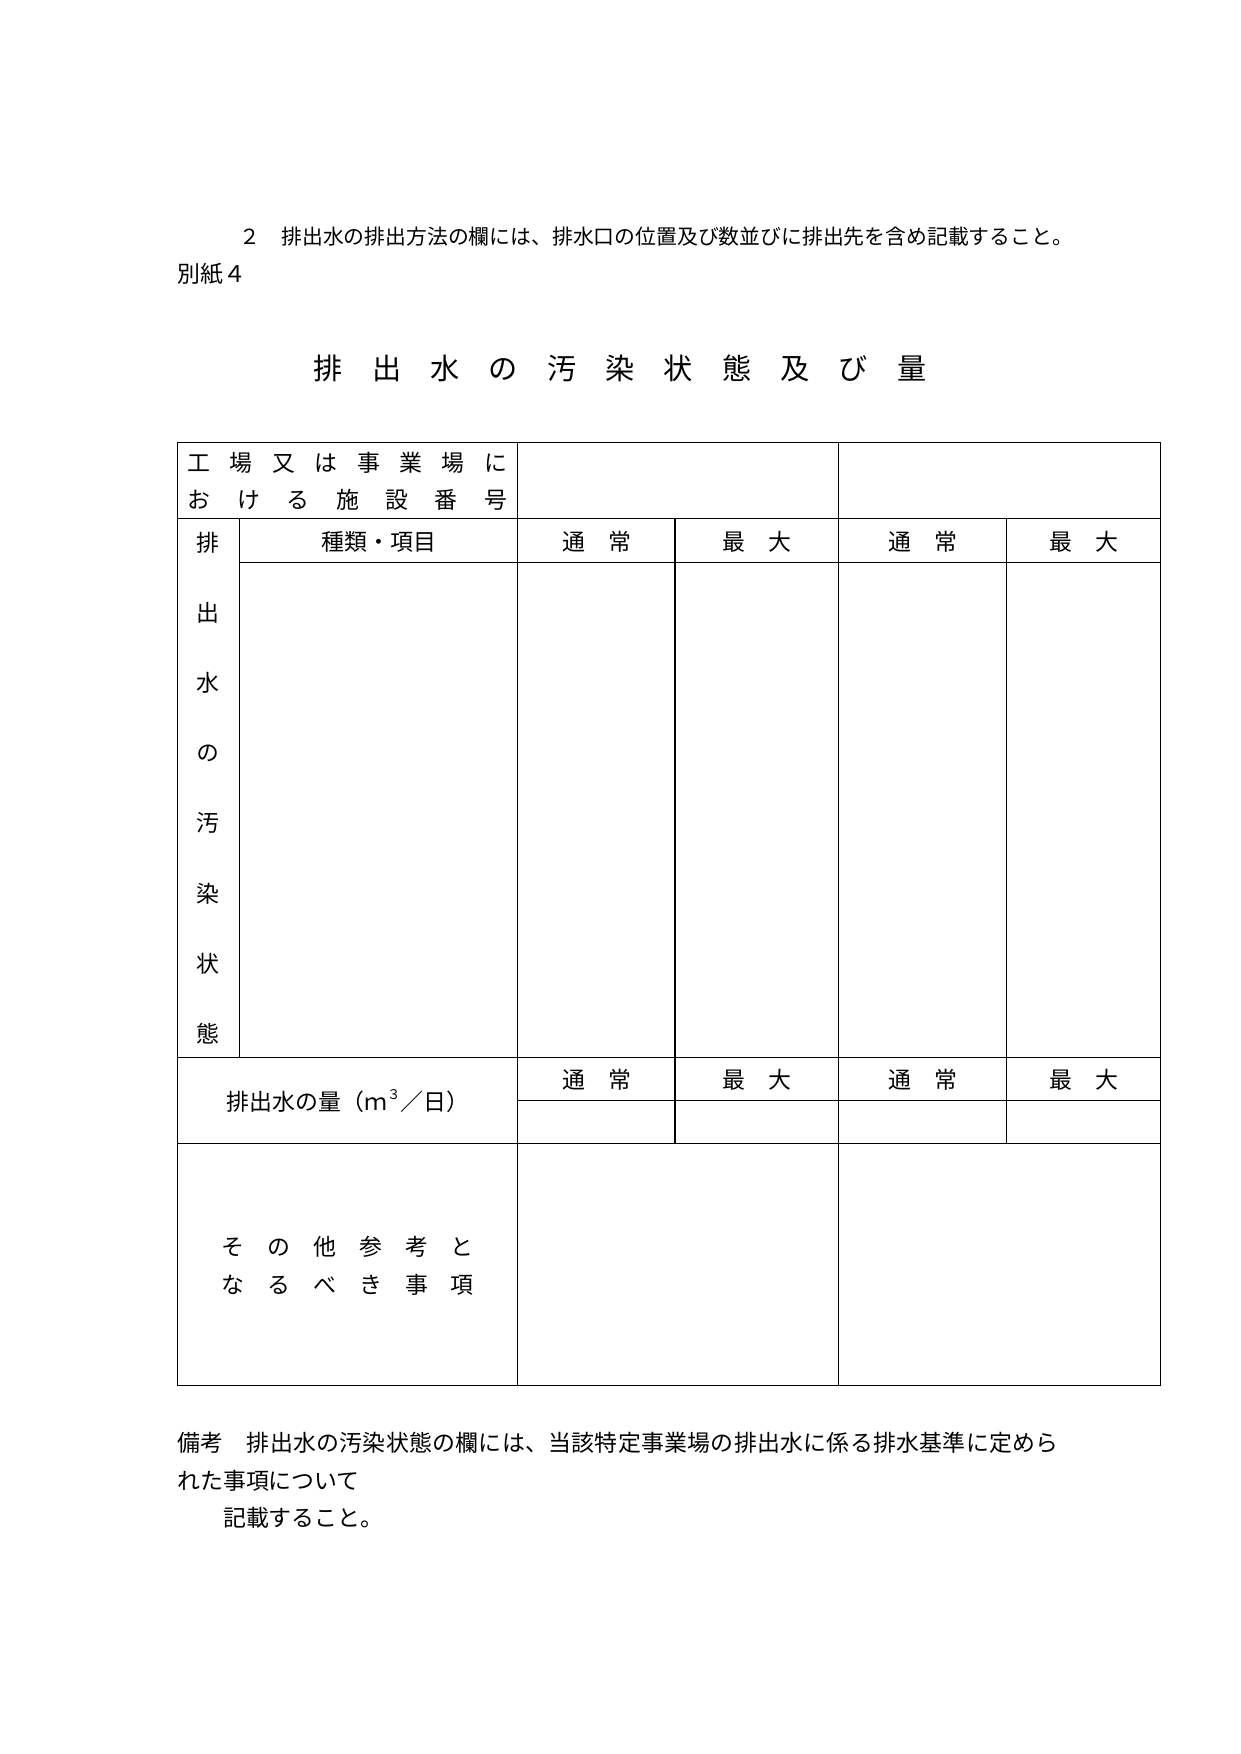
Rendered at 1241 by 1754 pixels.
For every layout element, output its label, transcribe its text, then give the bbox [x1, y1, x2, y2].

table_cell [1007, 563, 1160, 1057]
table_cell [240, 563, 517, 1057]
table_header [839, 443, 1160, 518]
text 別紙４ [177, 254, 1063, 292]
table_cell [676, 563, 838, 1057]
text 備考 排出水の汚染状態の欄には、当該特定事業場の排出水に係る排水基準に定められた事項について [177, 1423, 1063, 1498]
table_header 工場又は事業場に おける施設番号 [178, 443, 517, 518]
table_cell 最 大 [1007, 1058, 1160, 1099]
table_cell そ の 他 参 考 と な る べ き 事 項 [178, 1144, 517, 1385]
table_cell 最 大 [676, 519, 838, 562]
table_cell 種類・項目 [240, 519, 517, 562]
table_cell 排出水の量（ｍ３／日） [178, 1058, 517, 1143]
table_cell [1007, 1101, 1160, 1143]
text ２ 排出水の排出方法の欄には、排水口の位置及び数並びに排出先を含め記載すること。 [177, 217, 1063, 254]
table_cell [839, 1144, 1160, 1385]
table_cell 通 常 [518, 1058, 674, 1099]
text 記載すること。 [177, 1498, 1063, 1536]
table_cell 通 常 [839, 519, 1006, 562]
table_cell [676, 1101, 838, 1143]
table_cell 通 常 [518, 519, 674, 562]
table_cell 通 常 [839, 1058, 1006, 1099]
table_cell [518, 1144, 838, 1385]
table_header [518, 443, 838, 518]
table_cell [839, 1101, 1006, 1143]
table_cell [518, 1101, 674, 1143]
text 排 出 水 の 汚 染 状 態 及 び 量 [177, 329, 1063, 404]
table_cell 最 大 [1007, 519, 1160, 562]
table_cell 排出水の汚染状態 [178, 519, 239, 1057]
table_cell [518, 563, 674, 1057]
table_cell 最 大 [676, 1058, 838, 1099]
table_cell [839, 563, 1006, 1057]
